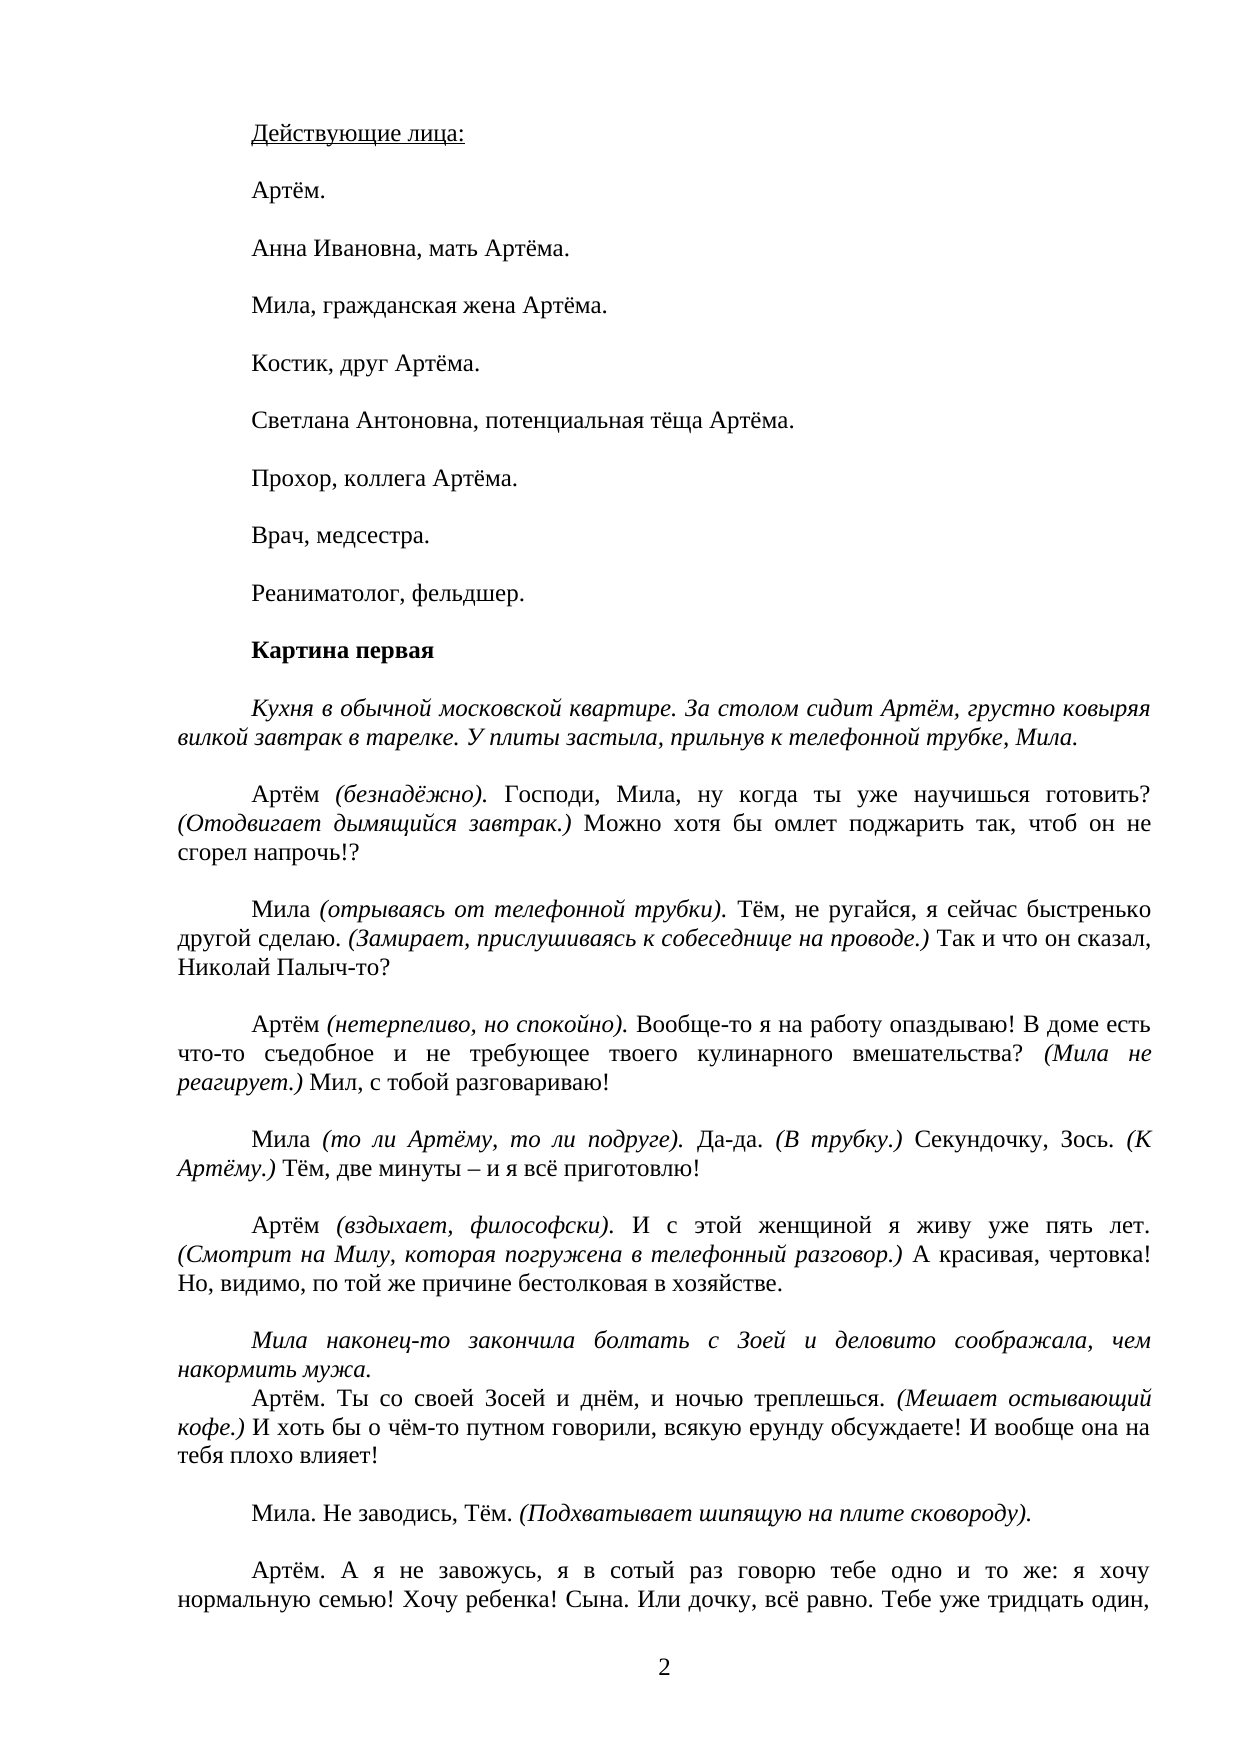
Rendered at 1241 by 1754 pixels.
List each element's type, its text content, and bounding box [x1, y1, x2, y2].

text Артём (нетерпеливо, но спокойно). Вообще-то я на работу опаздываю! В доме есть что-то съедобное и не требующее твоего кулинарного вмешательства? (Мила не реагирует.) Мил, с тобой разговариваю! [177, 1009, 1152, 1096]
text Мила наконец-то закончила болтать с Зоей и деловито соображала, чем накормить мужа. [177, 1326, 1152, 1383]
text Картина первая [177, 636, 1152, 664]
text Костик, друг Артёма. [177, 348, 1152, 377]
text Врач, медсестра. [177, 521, 1152, 549]
text Светлана Антоновна, потенциальная тёща Артёма. [177, 406, 1152, 434]
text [177, 1556, 1152, 1613]
text Кухня в обычной московской квартире. За столом сидит Артём, грустно ковыряя вилкой завтрак в тарелке. У плиты застыла, прильнув к телефонной трубке, Мила. [177, 693, 1152, 751]
text Мила, гражданская жена Артёма. [177, 291, 1152, 319]
text Мила (то ли Артёму, то ли подруге). Да-да. (В трубку.) Секундочку, Зось. (К Артёму.) Тём, две минуты – и я всё приготовлю! [177, 1124, 1152, 1182]
text Артём (безнадёжно). Господи, Мила, ну когда ты уже научишься готовить? (Отодвигает дымящийся завтрак.) Можно хотя бы омлет поджарить так, чтоб он не сгорел напрочь!? [177, 779, 1152, 866]
text Мила. Не заводись, Тём. (Подхватывает шипящую на плите сковороду). [177, 1498, 1152, 1527]
text Реаниматолог, фельдшер. [177, 578, 1152, 607]
text Артём. Ты со своей Зосей и днём, и ночью треплешься. (Мешает остывающий кофе.) И хоть бы о чём-то путном говорили, всякую ерунду обсуждаете! И вообще она на тебя плохо влияет! [177, 1383, 1152, 1469]
text Прохор, коллега Артёма. [177, 463, 1152, 492]
text Действующие лица: [177, 118, 1152, 147]
text Мила (отрываясь от телефонной трубки). Тём, не ругайся, я сейчас быстренько другой сделаю. (Замирает, прислушиваясь к собеседнице на проводе.) Так и что он сказал, Николай Палыч-то? [177, 894, 1152, 981]
text Артём (вздыхает, философски). И с этой женщиной я живу уже пять лет. (Смотрит на Милу, которая погружена в телефонный разговор.) А красивая, чертовка! Но, видимо, по той же причине бестолковая в хозяйстве. [177, 1211, 1152, 1297]
text Анна Ивановна, мать Артёма. [177, 233, 1152, 262]
text Артём. [177, 176, 1152, 204]
